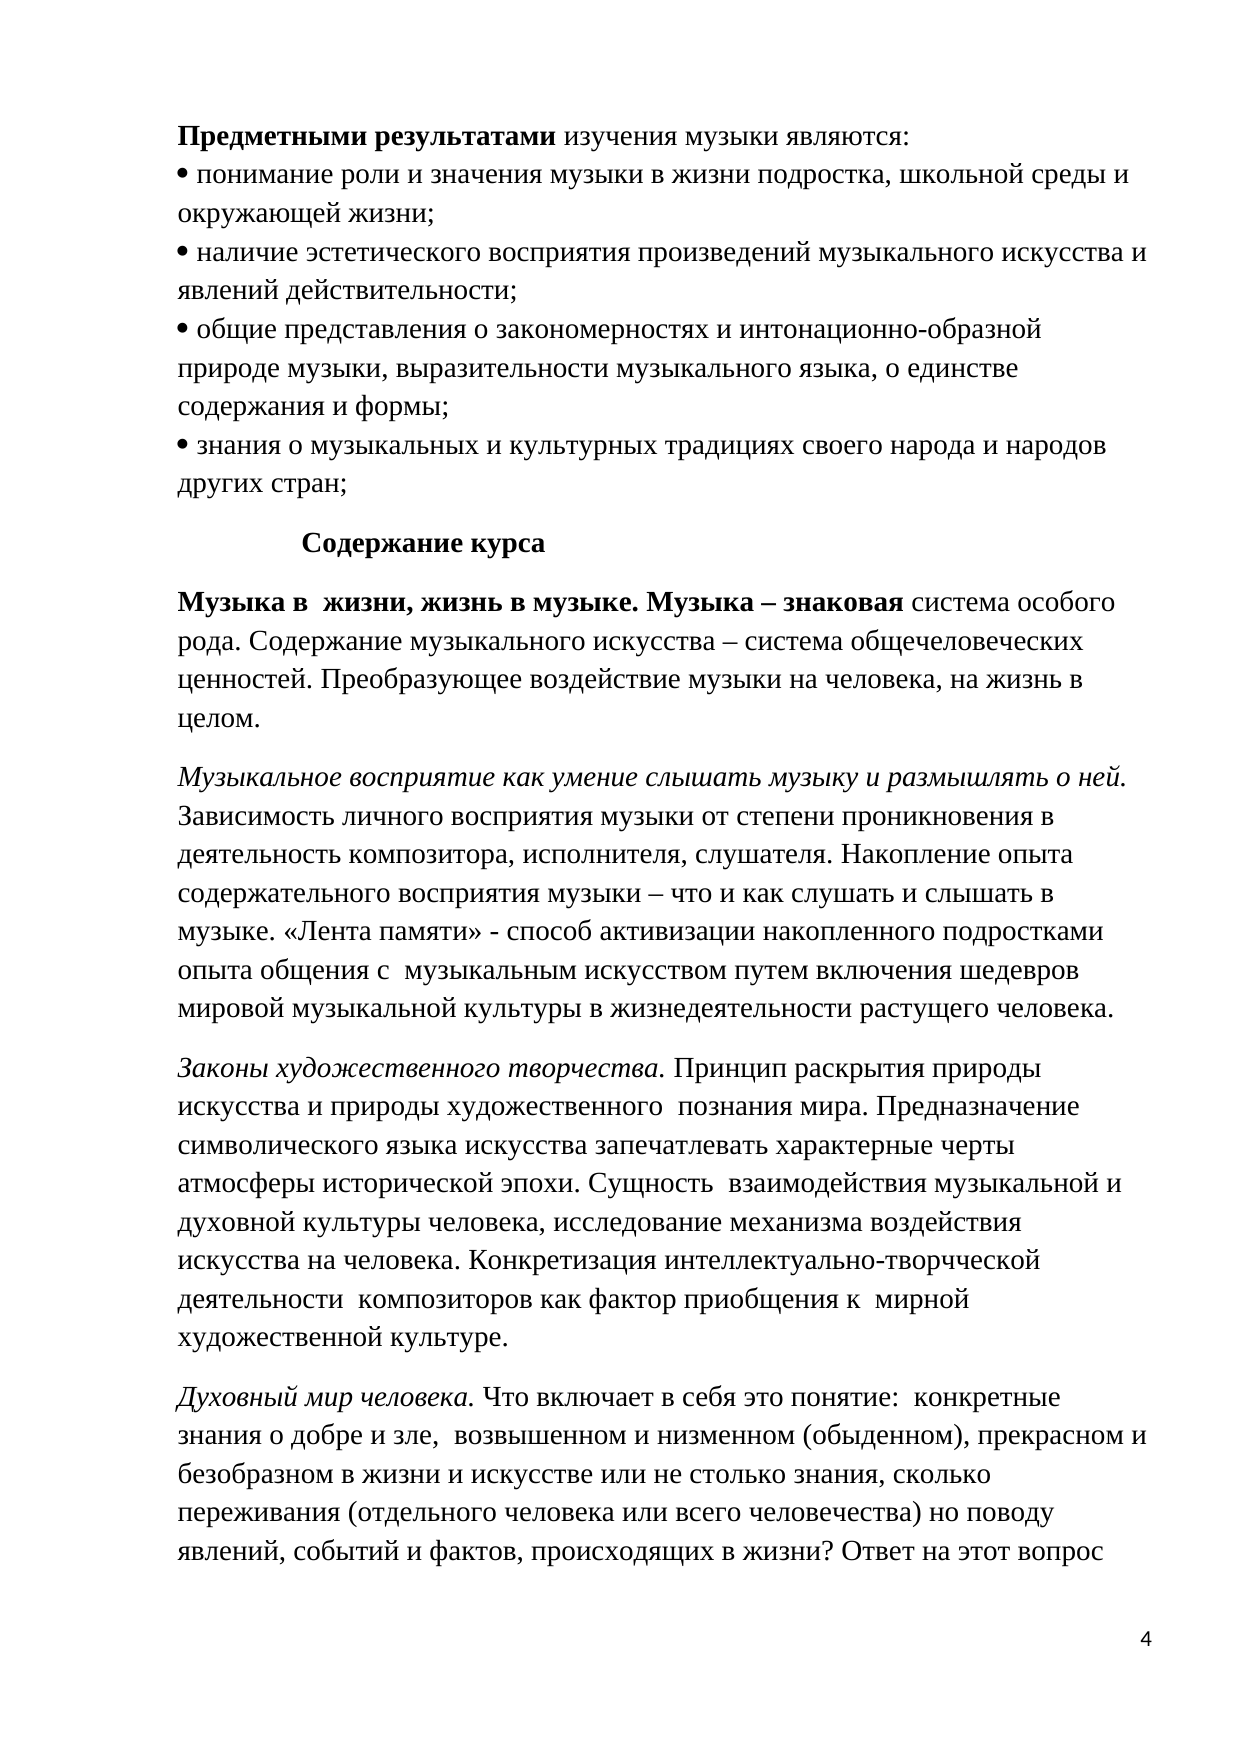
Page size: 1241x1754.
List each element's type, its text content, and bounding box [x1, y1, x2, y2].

text Музыка в жизни, жизнь в музыке. Музыка – знаковая система особого рода. Содержание музыкального искусства – система общечеловеческих ценностей. Преобразующее воздействие музыки на человека, на жизнь в целом. [177, 584, 1152, 733]
text Законы художественного творчества. Принцип раскрытия природы искусства и природы художественного познания мира. Предназначение символического языка искусства запечатлевать характерные черты атмосферы исторической эпохи. Сущность взаимодействия музыкальной и духовной культуры человека, исследование механизма воздействия искусства на человека. Конкретизация интеллектуально-творчческой деятельности композиторов как фактор приобщения к мирной художественной культуре. [177, 1050, 1152, 1353]
text Музыкальное восприятие как умение слышать музыку и размышлять о ней. Зависимость личного восприятия музыки от степени проникновения в деятельность композитора, исполнителя, слушателя. Накопление опыта содержательного восприятия музыки – что и как слушать и слышать в музыке. «Лента памяти» - способ активизации накопленного подростками опыта общения с музыкальным искусством путем включения шедевров мировой музыкальной культуры в жизнедеятельности растущего человека. [177, 759, 1152, 1024]
text Содержание курса [177, 525, 1152, 558]
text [177, 118, 1152, 499]
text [177, 1379, 1152, 1567]
